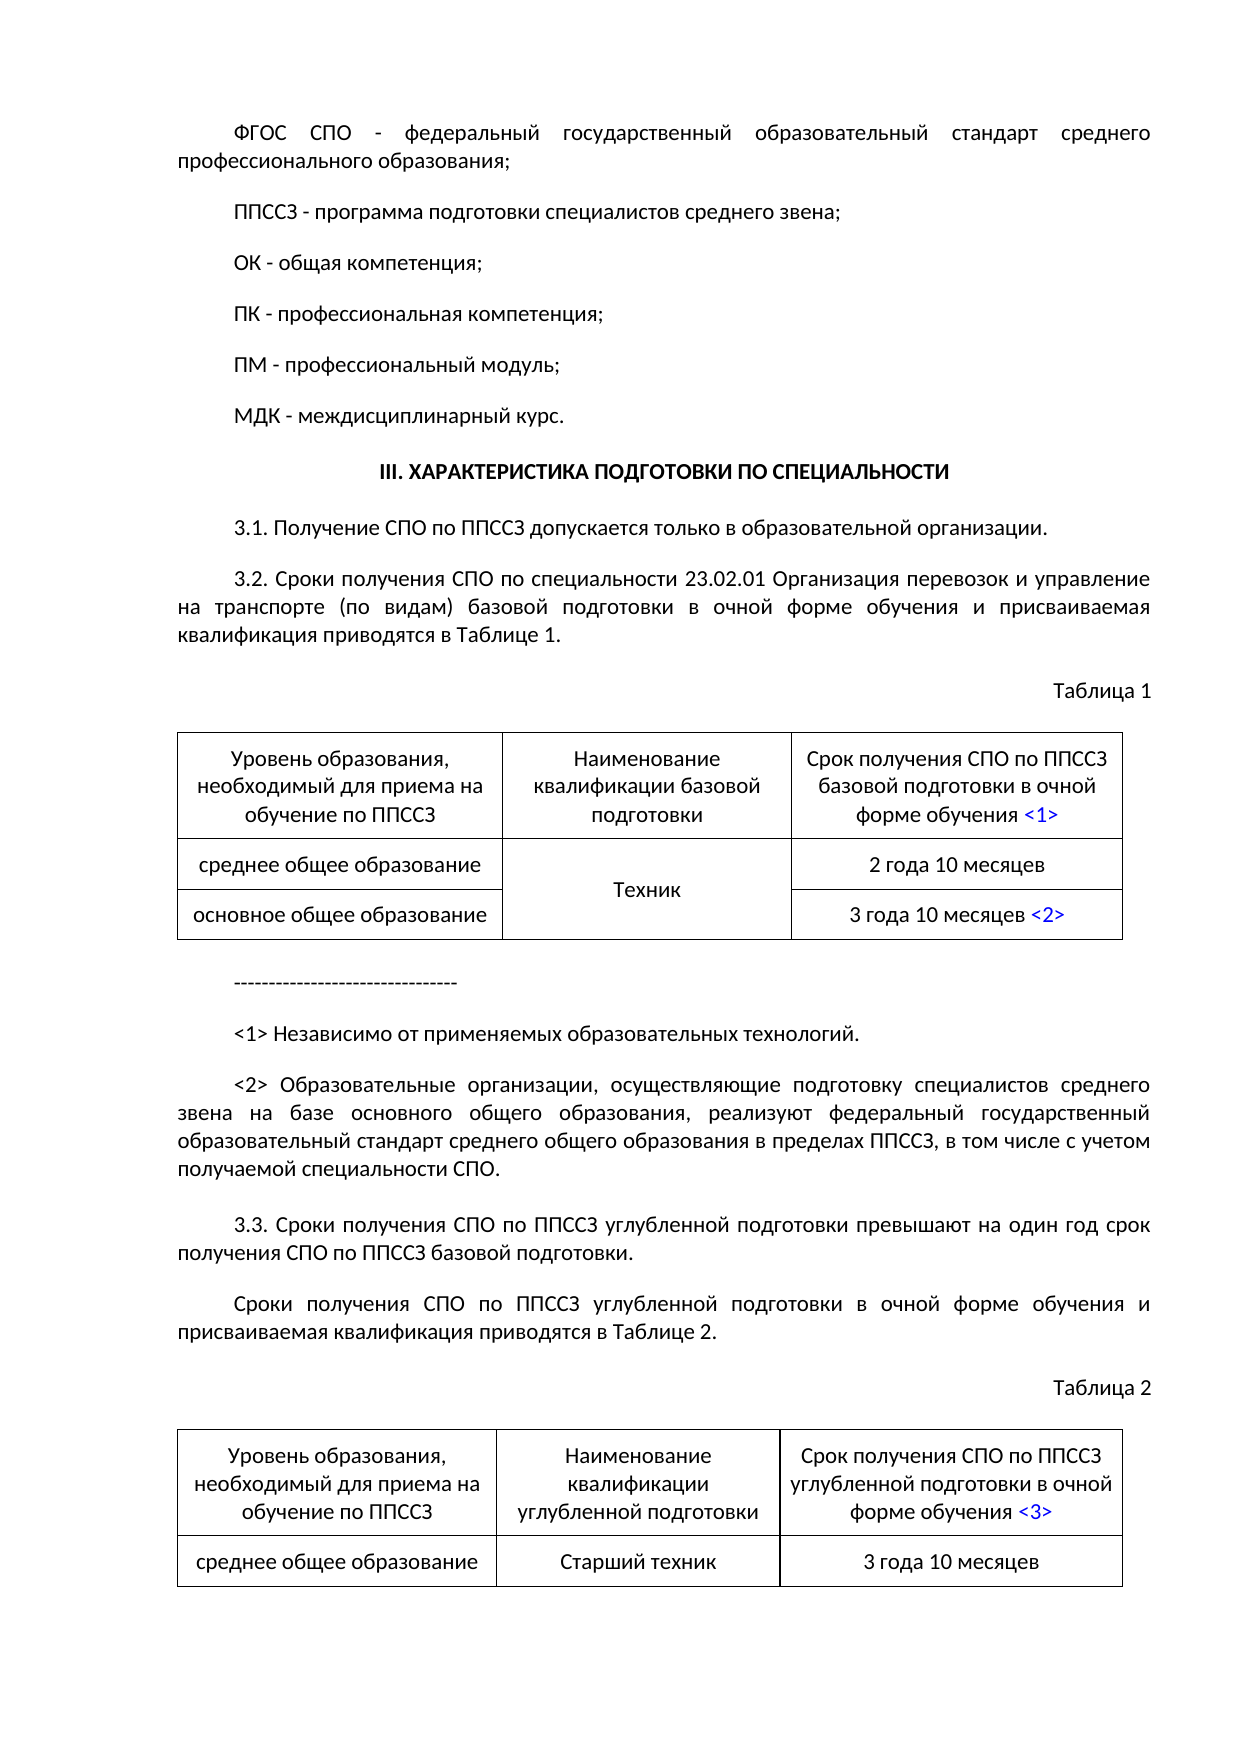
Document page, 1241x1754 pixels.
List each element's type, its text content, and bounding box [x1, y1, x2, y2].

text МДК - междисциплинарный курс. [177, 401, 1152, 429]
text Таблица 2 [177, 1373, 1152, 1401]
table_header Уровень образования, необходимый для приема на обучение по ППССЗ [178, 733, 502, 838]
table_header Наименование квалификации базовой подготовки [503, 733, 791, 838]
table_cell основное общее образование [178, 890, 502, 939]
table_cell Старший техник [497, 1536, 779, 1586]
text <2> Образовательные организации, осуществляющие подготовку специалистов среднего звена на базе основного общего образования, реализуют федеральный государственный образовательный стандарт среднего общего образования в пределах ППССЗ, в том числе с учетом получаемой специальности СПО. [177, 1070, 1152, 1182]
table_header Срок получения СПО по ППССЗ базовой подготовки в очной форме обучения <1> [792, 733, 1122, 838]
text 3.3. Сроки получения СПО по ППССЗ углубленной подготовки превышают на один год срок получения СПО по ППССЗ базовой подготовки. [177, 1210, 1152, 1266]
table_cell Техник [503, 839, 791, 939]
table_cell 2 года 10 месяцев [792, 839, 1122, 889]
text Сроки получения СПО по ППССЗ углубленной подготовки в очной форме обучения и присваиваемая квалификация приводятся в Таблице 2. [177, 1289, 1152, 1345]
text Таблица 1 [177, 676, 1152, 704]
table_header Наименование квалификации углубленной подготовки [497, 1430, 779, 1535]
text ОК - общая компетенция; [177, 248, 1152, 276]
table_cell среднее общее образование [178, 1536, 496, 1586]
table_cell среднее общее образование [178, 839, 502, 889]
text -------------------------------- [177, 968, 1152, 996]
text ПМ - профессиональный модуль; [177, 350, 1152, 378]
table_cell 3 года 10 месяцев [781, 1536, 1122, 1586]
table_header Срок получения СПО по ППССЗ углубленной подготовки в очной форме обучения <3> [781, 1430, 1122, 1535]
text 3.2. Сроки получения СПО по специальности 23.02.01 Организация перевозок и управление на транспорте (по видам) базовой подготовки в очной форме обучения и присваиваемая квалификация приводятся в Таблице 1. [177, 564, 1152, 648]
table_header Уровень образования, необходимый для приема на обучение по ППССЗ [178, 1430, 496, 1535]
table_cell 3 года 10 месяцев <2> [792, 890, 1122, 939]
text ППССЗ - программа подготовки специалистов среднего звена; [177, 197, 1152, 225]
text ПК - профессиональная компетенция; [177, 299, 1152, 327]
text ФГОС СПО - федеральный государственный образовательный стандарт среднего профессионального образования; [177, 118, 1152, 174]
text <1> Независимо от применяемых образовательных технологий. [177, 1019, 1152, 1047]
title III. ХАРАКТЕРИСТИКА ПОДГОТОВКИ ПО СПЕЦИАЛЬНОСТИ [177, 457, 1152, 485]
text 3.1. Получение СПО по ППССЗ допускается только в образовательной организации. [177, 513, 1152, 541]
